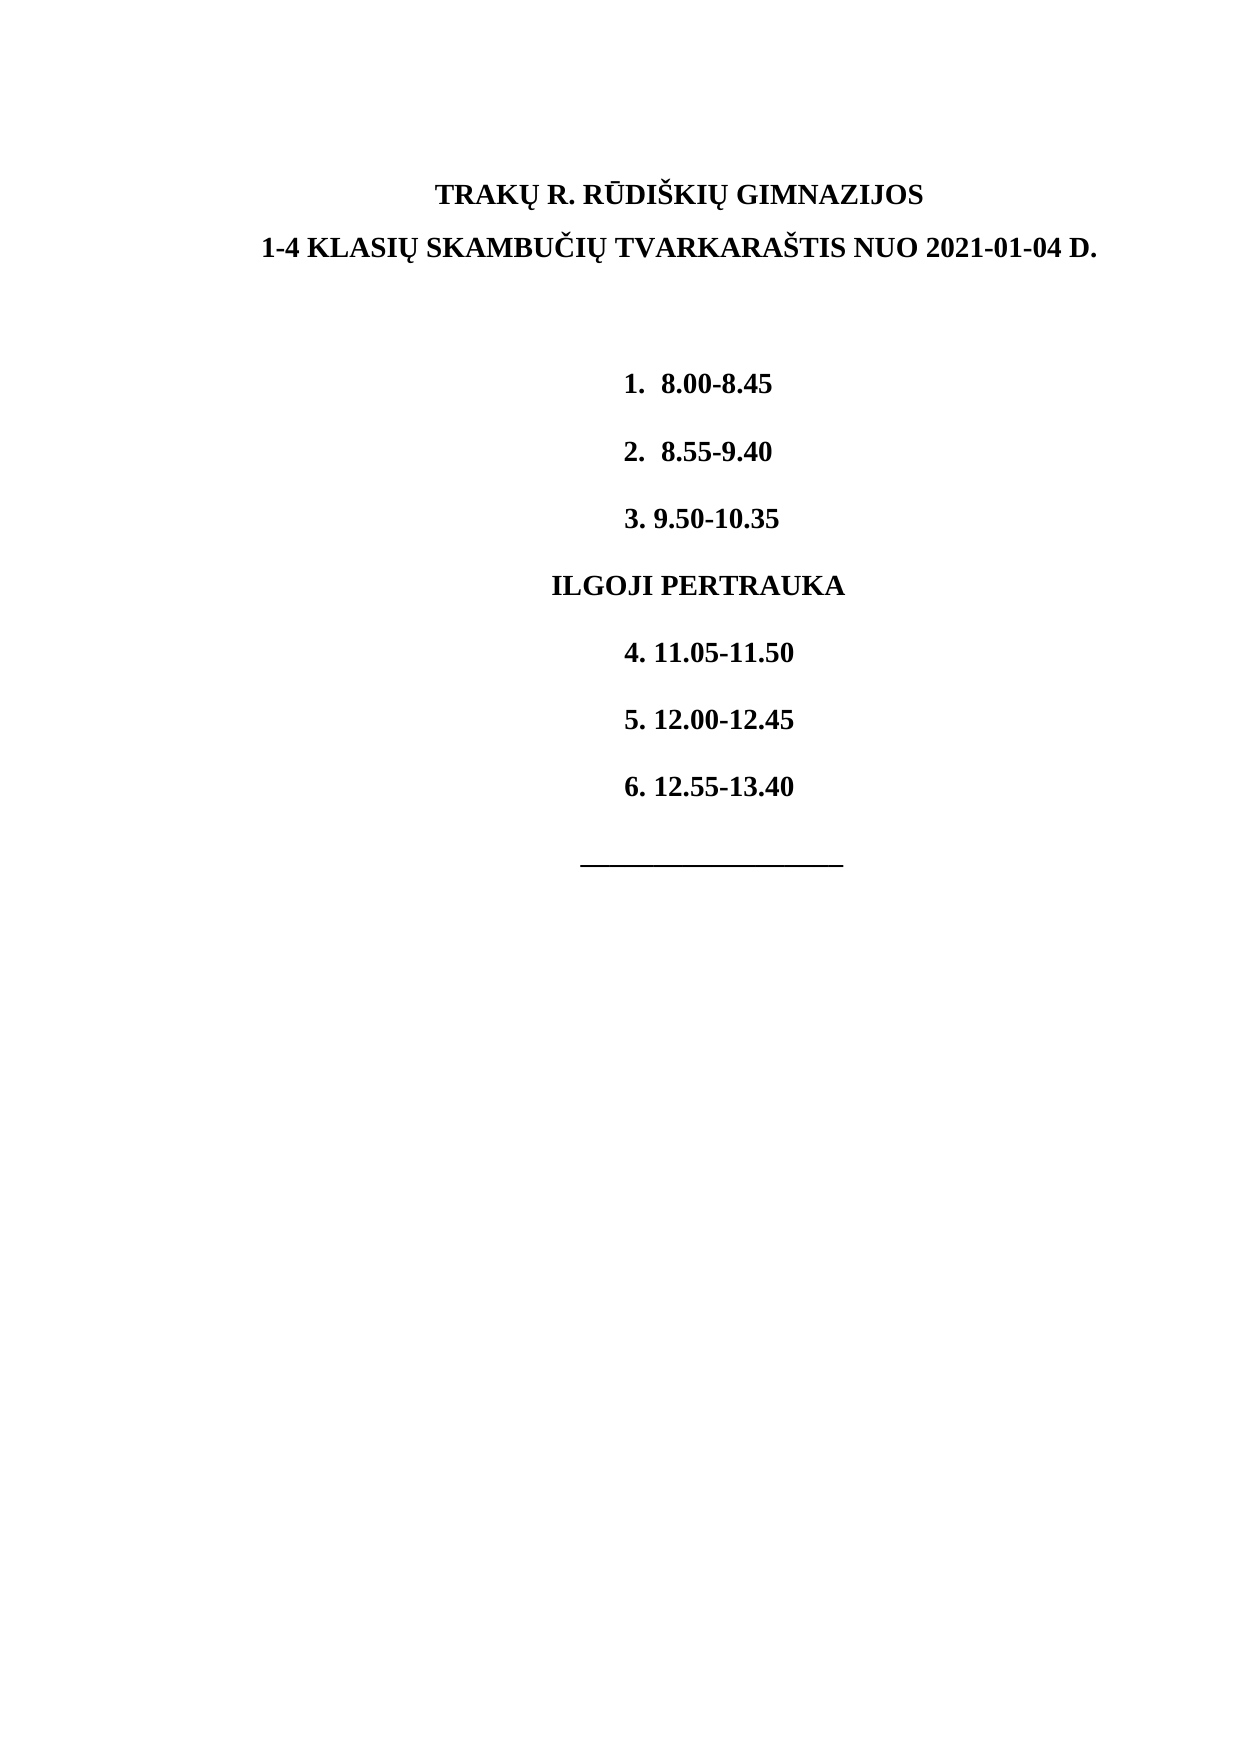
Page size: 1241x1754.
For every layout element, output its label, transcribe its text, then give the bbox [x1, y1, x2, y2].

text 1-4 KLASIŲ SKAMBUČIŲ TVARKARAŠTIS NUO 2021-01-04 D. [177, 230, 1181, 263]
list 4. 11.05-11.50 [252, 635, 1181, 668]
text TRAKŲ R. RŪDIŠKIŲ GIMNAZIJOS [177, 177, 1181, 211]
list 6. 12.55-13.40 [252, 769, 1181, 803]
list ILGOJI PERTRAUKA [252, 568, 1181, 601]
list __________________ [252, 836, 1181, 870]
list 3. 9.50-10.35 [252, 501, 1181, 534]
list 5. 12.00-12.45 [252, 702, 1181, 736]
list 8.00-8.45 [215, 367, 1181, 400]
list 8.55-9.40 [215, 434, 1181, 467]
